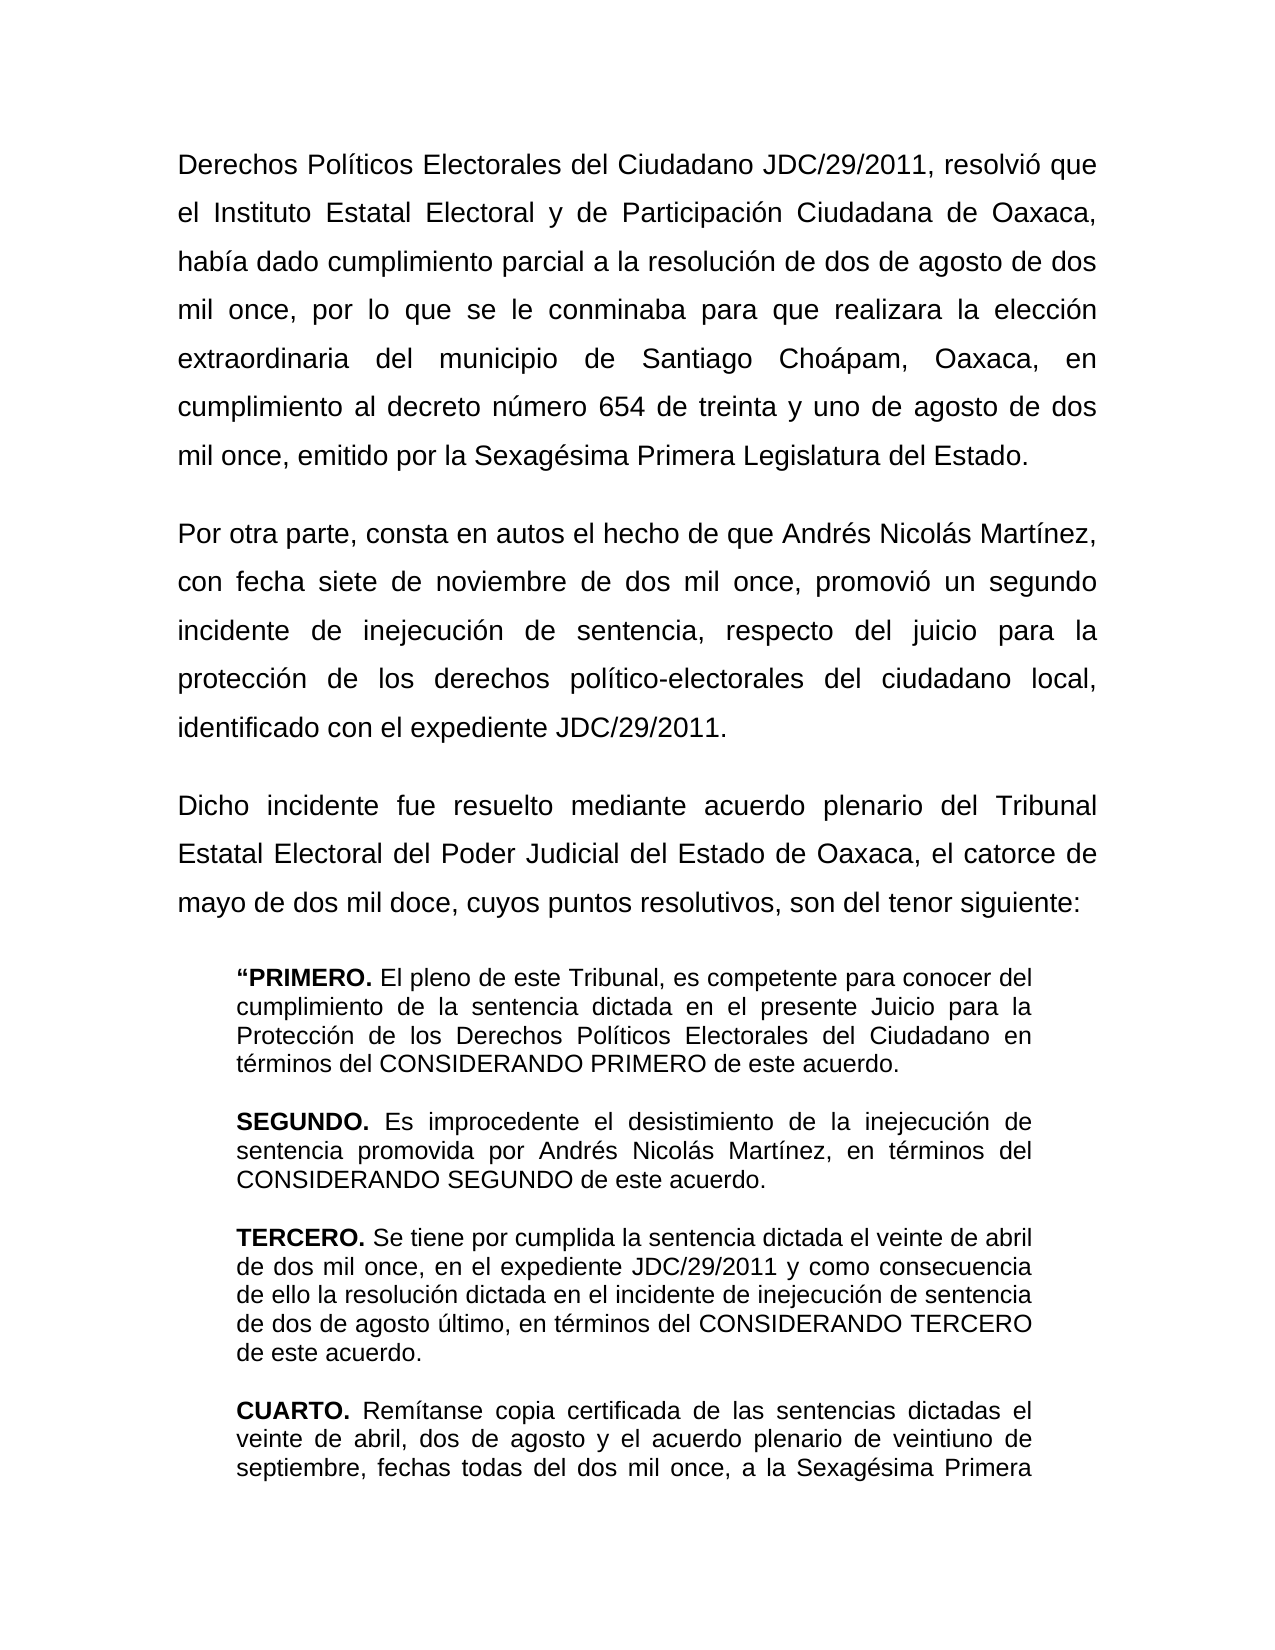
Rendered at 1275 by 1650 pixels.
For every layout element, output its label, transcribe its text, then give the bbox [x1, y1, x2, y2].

text TERCERO. Se tiene por cumplida la sentencia dictada el veinte de abril de dos mil once, en el expediente JDC/29/2011 y como consecuencia de ello la resolución dictada en el incidente de inejecución de sentencia de dos de agosto último, en términos del CONSIDERANDO TERCERO de este acuerdo. [236, 1223, 1033, 1367]
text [177, 148, 1098, 471]
text “PRIMERO. El pleno de este Tribunal, es competente para conocer del cumplimiento de la sentencia dictada en el presente Juicio para la Protección de los Derechos Políticos Electorales del Ciudadano en términos del CONSIDERANDO PRIMERO de este acuerdo. [236, 963, 1033, 1078]
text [236, 1396, 1033, 1482]
text Dicho incidente fue resuelto mediante acuerdo plenario del Tribunal Estatal Electoral del Poder Judicial del Estado de Oaxaca, el catorce de mayo de dos mil doce, cuyos puntos resolutivos, son del tenor siguiente: [177, 788, 1098, 918]
text SEGUNDO. Es improcedente el desistimiento de la inejecución de sentencia promovida por Andrés Nicolás Martínez, en términos del CONSIDERANDO SEGUNDO de este acuerdo. [236, 1107, 1033, 1194]
text Por otra parte, consta en autos el hecho de que Andrés Nicolás Martínez, con fecha siete de noviembre de dos mil once, promovió un segundo incidente de inejecución de sentencia, respecto del juicio para la protección de los derechos político-electorales del ciudadano local, identificado con el expediente JDC/29/2011. [177, 517, 1098, 743]
